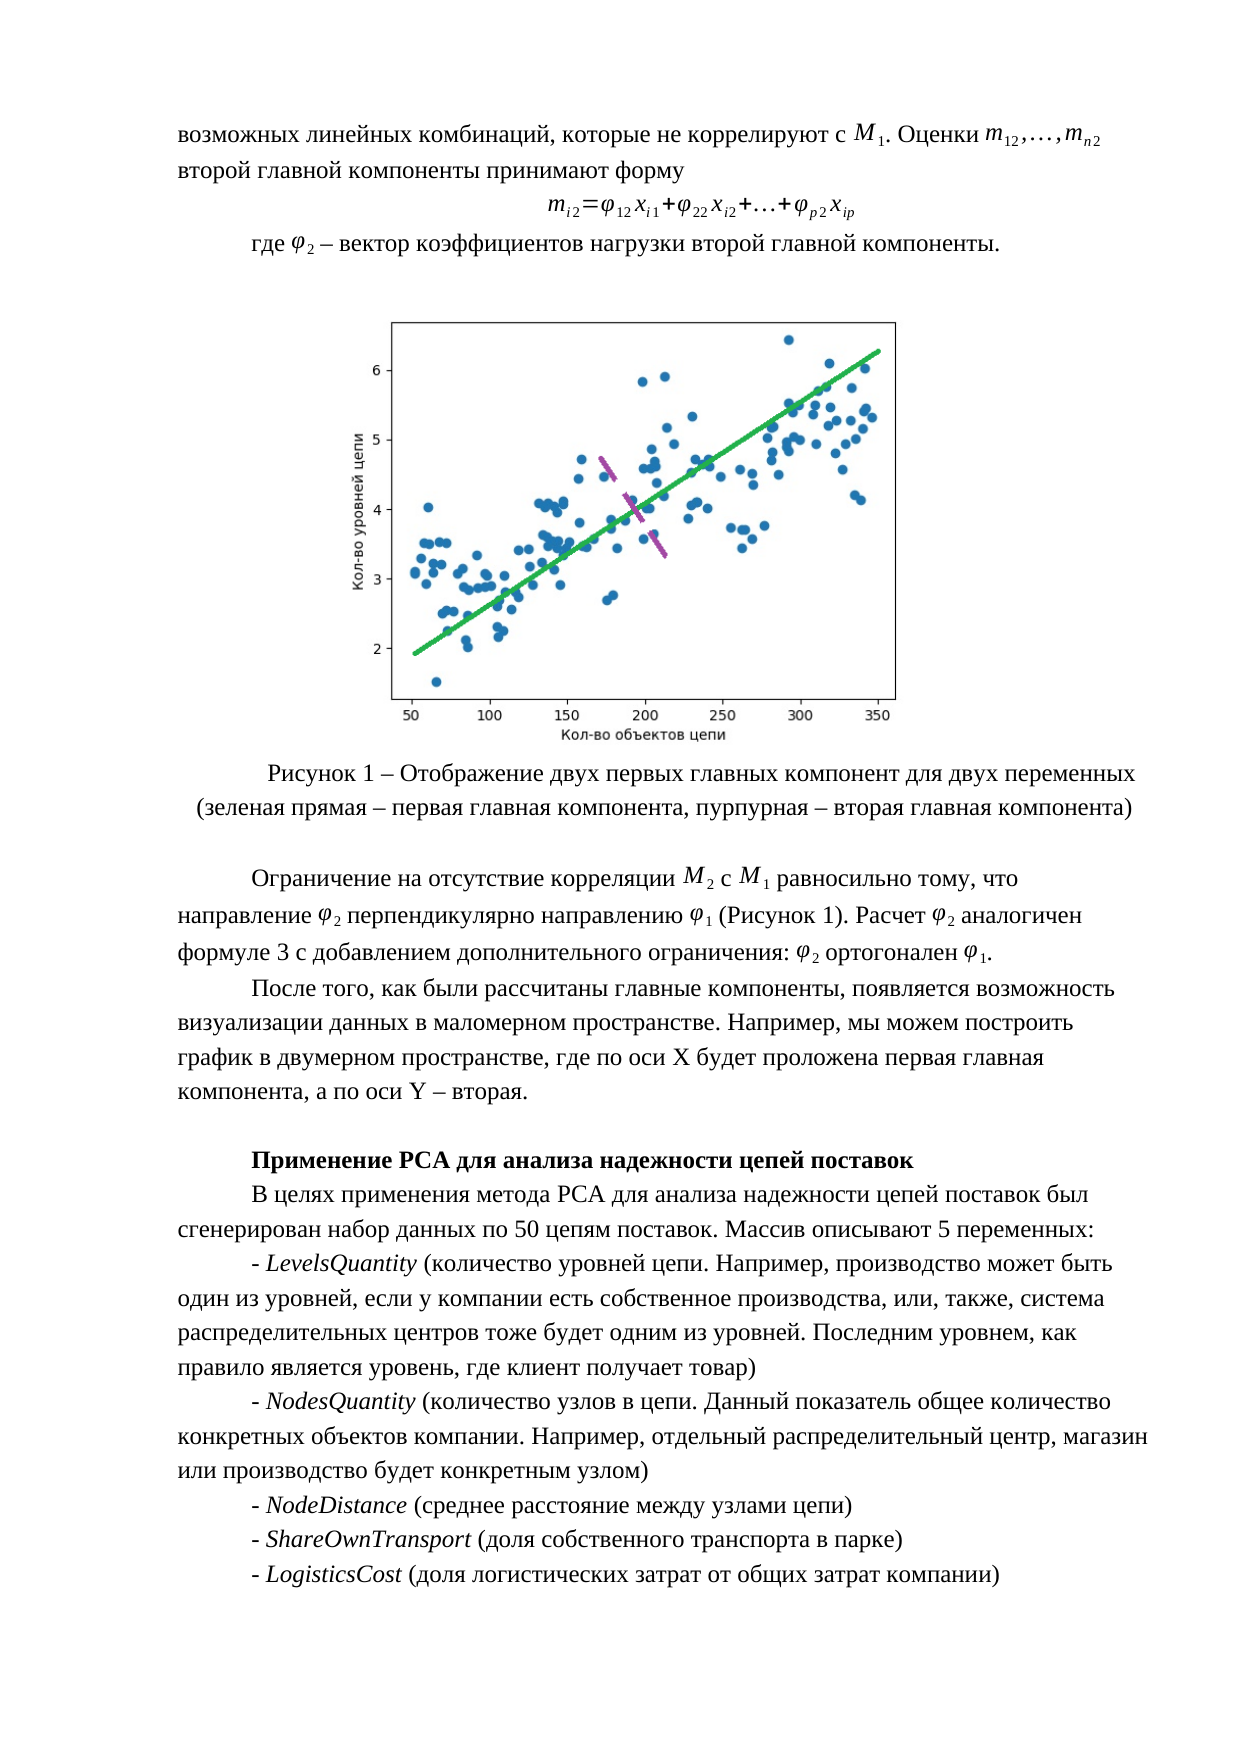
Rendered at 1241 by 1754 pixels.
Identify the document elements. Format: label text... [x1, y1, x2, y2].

text Применение PCA для анализа надежности цепей поставок [177, 1145, 1152, 1174]
text - NodeDistance (среднее расстояние между узлами цепи) [177, 1490, 1152, 1518]
text где – вектор коэффициентов нагрузки второй главной компоненты. [177, 227, 1152, 258]
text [177, 118, 1152, 184]
text - LogisticsCost (доля логистических затрат от общих затрат компании) [177, 1559, 1152, 1587]
text В целях применения метода PCA для анализа надежности цепей поставок был сгенерирован набор данных по 50 цепям поставок. Массив описывают 5 переменных: [177, 1179, 1152, 1243]
text Рисунок 1 – Отображение двух первых главных компонент для двух переменных (зеленая прямая – первая главная компонента, пурпурная – вторая главная компонента) [177, 758, 1152, 821]
text Ограничение на отсутствие корреляции с равносильно тому, что направление перпендикулярно направлению (Рисунок 1). Расчет аналогичен формуле 3 с добавлением дополнительного ограничения: ортогонален . [177, 861, 1152, 967]
text После того, как были рассчитаны главные компоненты, появляется возможность визуализации данных в маломерном пространстве. Например, мы можем построить график в двумерном пространстве, где по оси X будет проложена первая главная компонента, а по оси Y – вторая. [177, 973, 1152, 1105]
text - LevelsQuantity (количество уровней цепи. Например, производство может быть один из уровней, если у компании есть собственное производства, или, также, система распределительных центров тоже будет одним из уровней. Последним уровнем, как правило является уровень, где клиент получает товар) [177, 1248, 1152, 1381]
text - NodesQuantity (количество узлов в цепи. Данный показатель общее количество конкретных объектов компании. Например, отдельный распределительный центр, магазин или производство будет конкретным узлом) [177, 1386, 1152, 1484]
picture [310, 263, 960, 753]
text - ShareOwnTransport (доля собственного транспорта в парке) [177, 1524, 1152, 1553]
